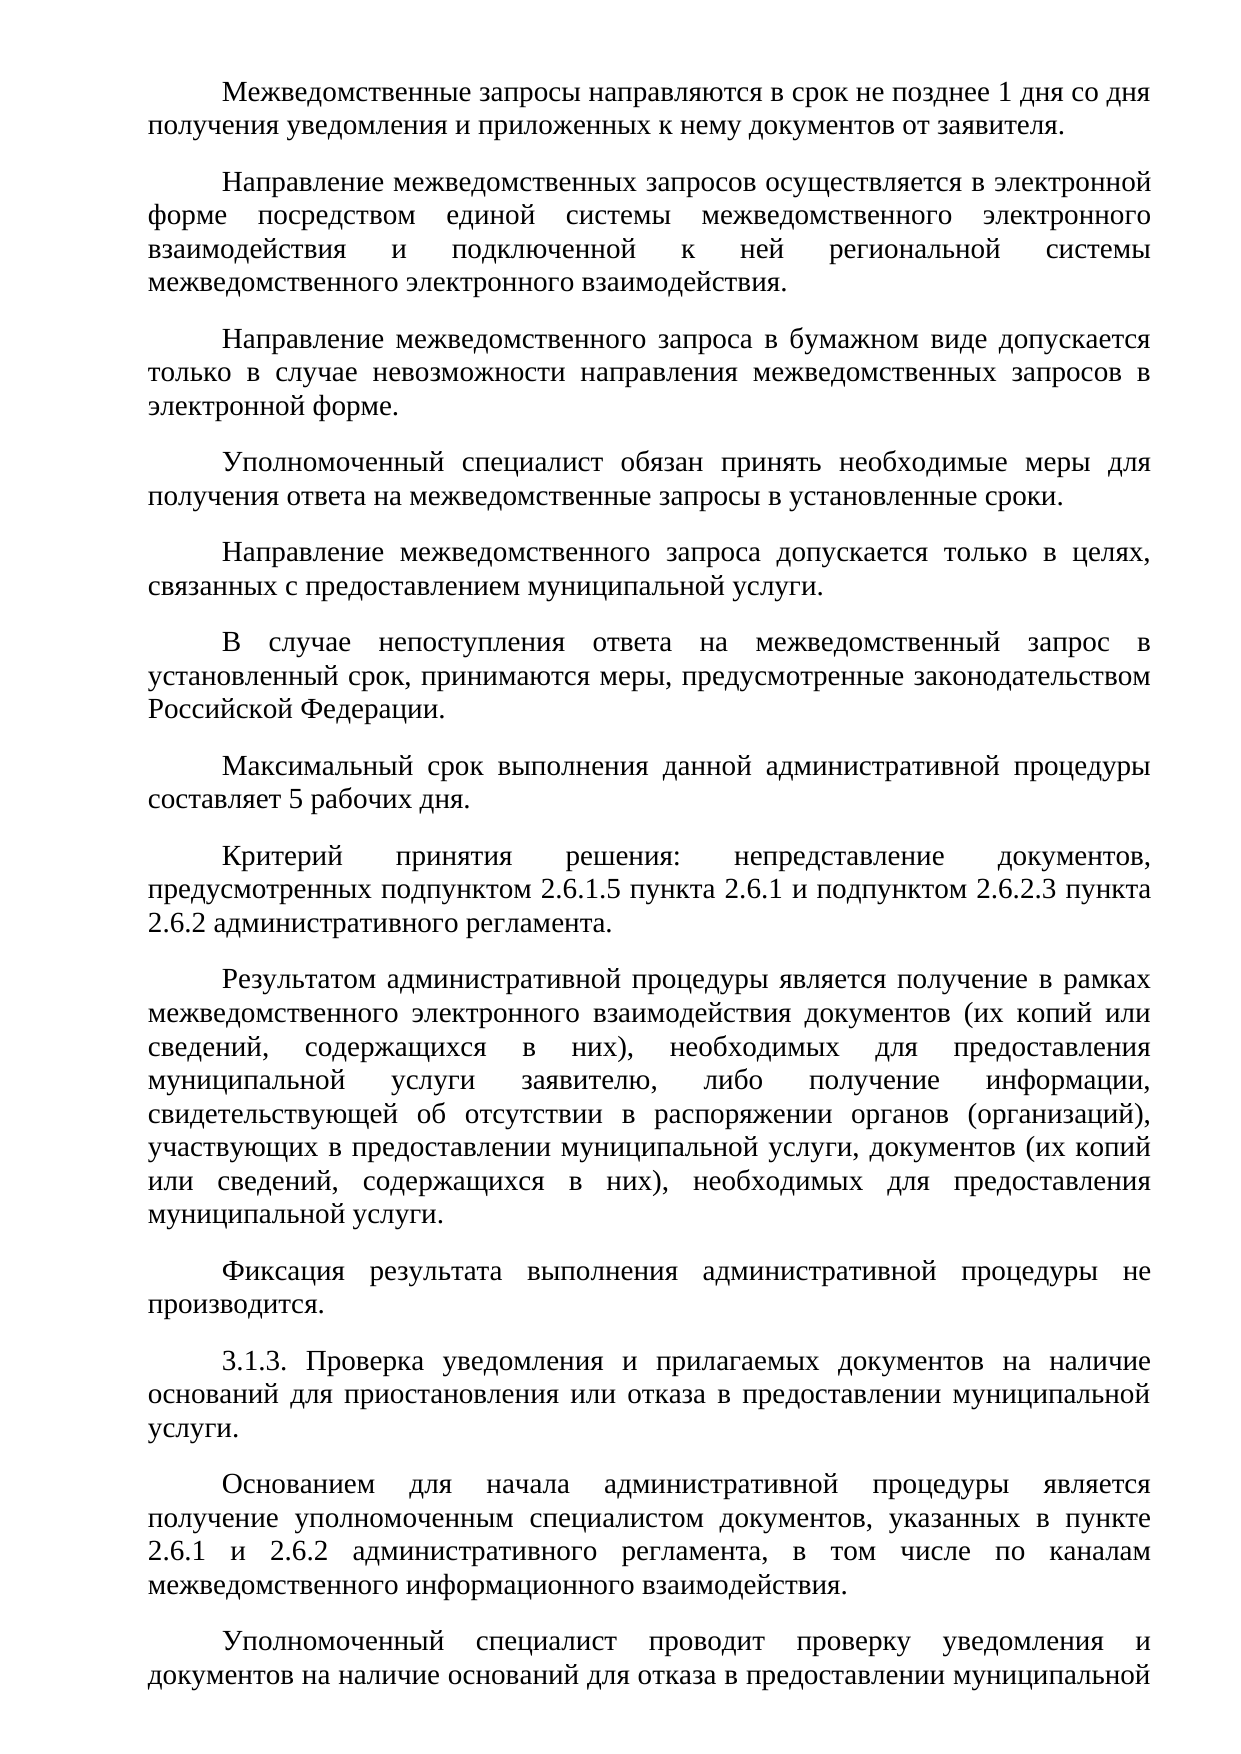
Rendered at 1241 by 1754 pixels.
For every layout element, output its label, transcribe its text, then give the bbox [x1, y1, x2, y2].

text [148, 1623, 1152, 1691]
text Критерий принятия решения: непредставление документов, предусмотренных подпунктом 2.6.1.5 пункта 2.6.1 и подпунктом 2.6.2.3 пункта 2.6.2 административного регламента. [148, 838, 1152, 939]
text 3.1.3. Проверка уведомления и прилагаемых документов на наличие оснований для приостановления или отказа в предоставлении муниципальной услуги. [148, 1343, 1152, 1443]
text Межведомственные запросы направляются в срок не позднее 1 дня со дня получения уведомления и приложенных к нему документов от заявителя. [148, 74, 1152, 141]
text Результатом административной процедуры является получение в рамках межведомственного электронного взаимодействия документов (их копий или сведений, содержащихся в них), необходимых для предоставления муниципальной услуги заявителю, либо получение информации, свидетельствующей об отсутствии в распоряжении органов (организаций), участвующих в предоставлении муниципальной услуги, документов (их копий или сведений, содержащихся в них), необходимых для предоставления муниципальной услуги. [148, 962, 1152, 1230]
text Направление межведомственного запроса в бумажном виде допускается только в случае невозможности направления межведомственных запросов в электронной форме. [148, 321, 1152, 422]
text В случае непоступления ответа на межведомственный запрос в установленный срок, принимаются меры, предусмотренные законодательством Российской Федерации. [148, 624, 1152, 725]
text Направление межведомственных запросов осуществляется в электронной форме посредством единой системы межведомственного электронного взаимодействия и подключенной к ней региональной системы межведомственного электронного взаимодействия. [148, 164, 1152, 298]
text Максимальный срок выполнения данной административной процедуры составляет 5 рабочих дня. [148, 748, 1152, 815]
text Направление межведомственного запроса допускается только в целях, связанных с предоставлением муниципальной услуги. [148, 534, 1152, 602]
text Основанием для начала административной процедуры является получение уполномоченным специалистом документов, указанных в пункте 2.6.1 и 2.6.2 административного регламента, в том числе по каналам межведомственного информационного взаимодействия. [148, 1466, 1152, 1601]
text Фиксация результата выполнения административной процедуры не производится. [148, 1253, 1152, 1320]
text Уполномоченный специалист обязан принять необходимые меры для получения ответа на межведомственные запросы в установленные сроки. [148, 444, 1152, 512]
